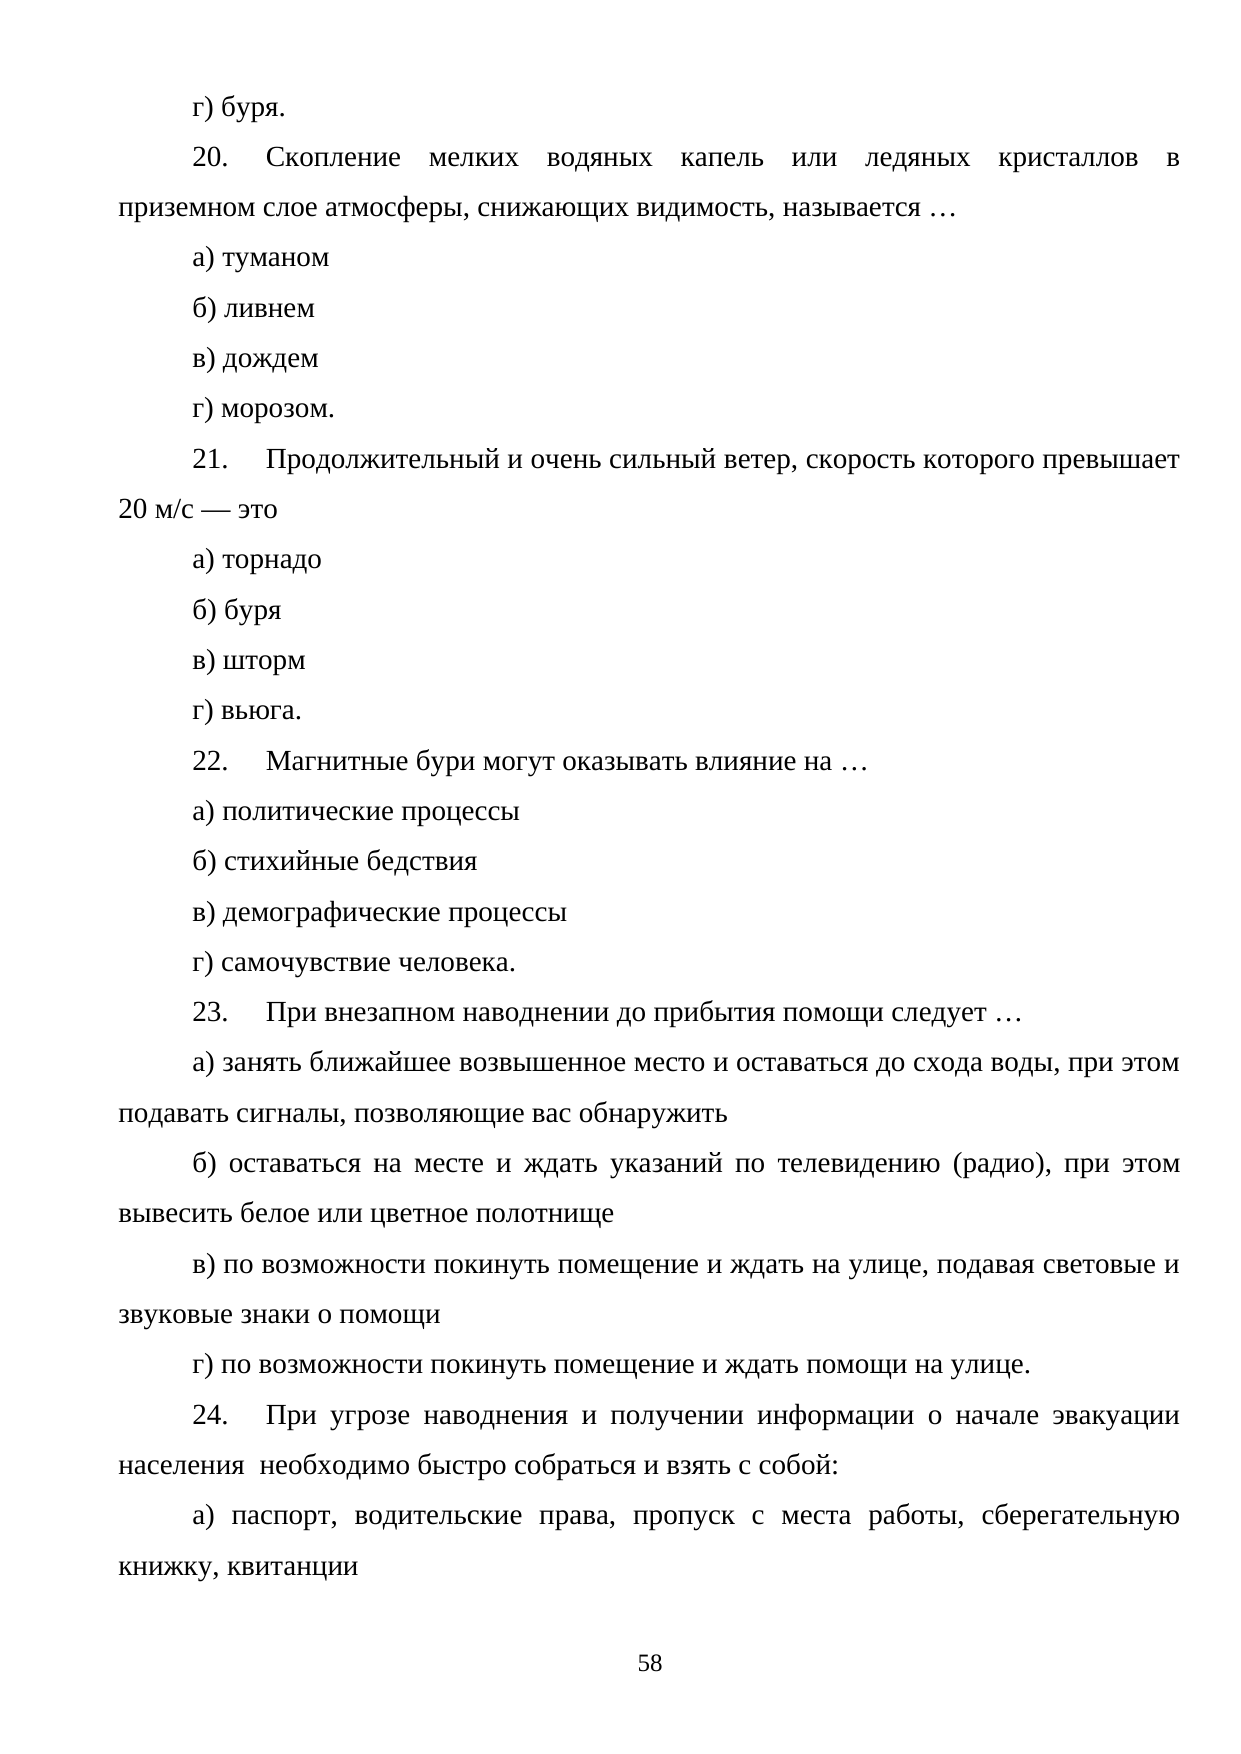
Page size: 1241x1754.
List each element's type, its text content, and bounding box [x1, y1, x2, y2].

text в) демографические процессы [118, 894, 1181, 927]
text б) оставаться на месте и ждать указаний по телевидению (радио), при этом вывесить белое или цветное полотнище [118, 1145, 1181, 1229]
text в) дождем [118, 340, 1181, 374]
text б) ливнем [118, 290, 1181, 323]
text а) торнадо [118, 541, 1181, 575]
text в) шторм [118, 642, 1181, 676]
text г) по возможности покинуть помещение и ждать помощи на улице. [118, 1346, 1181, 1380]
text а) занять ближайшее возвышенное место и оставаться до схода воды, при этом подавать сигналы, позволяющие вас обнаружить [118, 1044, 1181, 1128]
text г) морозом. [118, 391, 1181, 424]
text в) по возможности покинуть помещение и ждать на улице, подавая световые и звуковые знаки о помощи [118, 1246, 1181, 1330]
text г) буря. [118, 89, 1181, 122]
text а) политические процессы [118, 793, 1181, 827]
text г) самочувствие человека. [118, 944, 1181, 977]
text а) туманом [118, 239, 1181, 273]
text г) вьюга. [118, 692, 1181, 726]
list Продолжительный и очень сильный ветер, скорость которого превышает 20 м/с — это [118, 441, 1181, 525]
text б) буря [118, 592, 1181, 625]
list При угрозе наводнения и получении информации о начале эвакуации населения необходимо быстро собраться и взять с собой: [118, 1397, 1181, 1481]
text а) паспорт, водительские права, пропуск с места работы, сберегательную книжку, квитанции [118, 1497, 1181, 1581]
list Скопление мелких водяных капель или ледяных кристаллов в приземном слое атмосферы, снижающих видимость, называется … [118, 139, 1181, 223]
list При внезапном наводнении до прибытия помощи следует … [118, 994, 1181, 1028]
list Магнитные бури могут оказывать влияние на … [118, 743, 1181, 776]
text б) стихийные бедствия [118, 843, 1181, 877]
